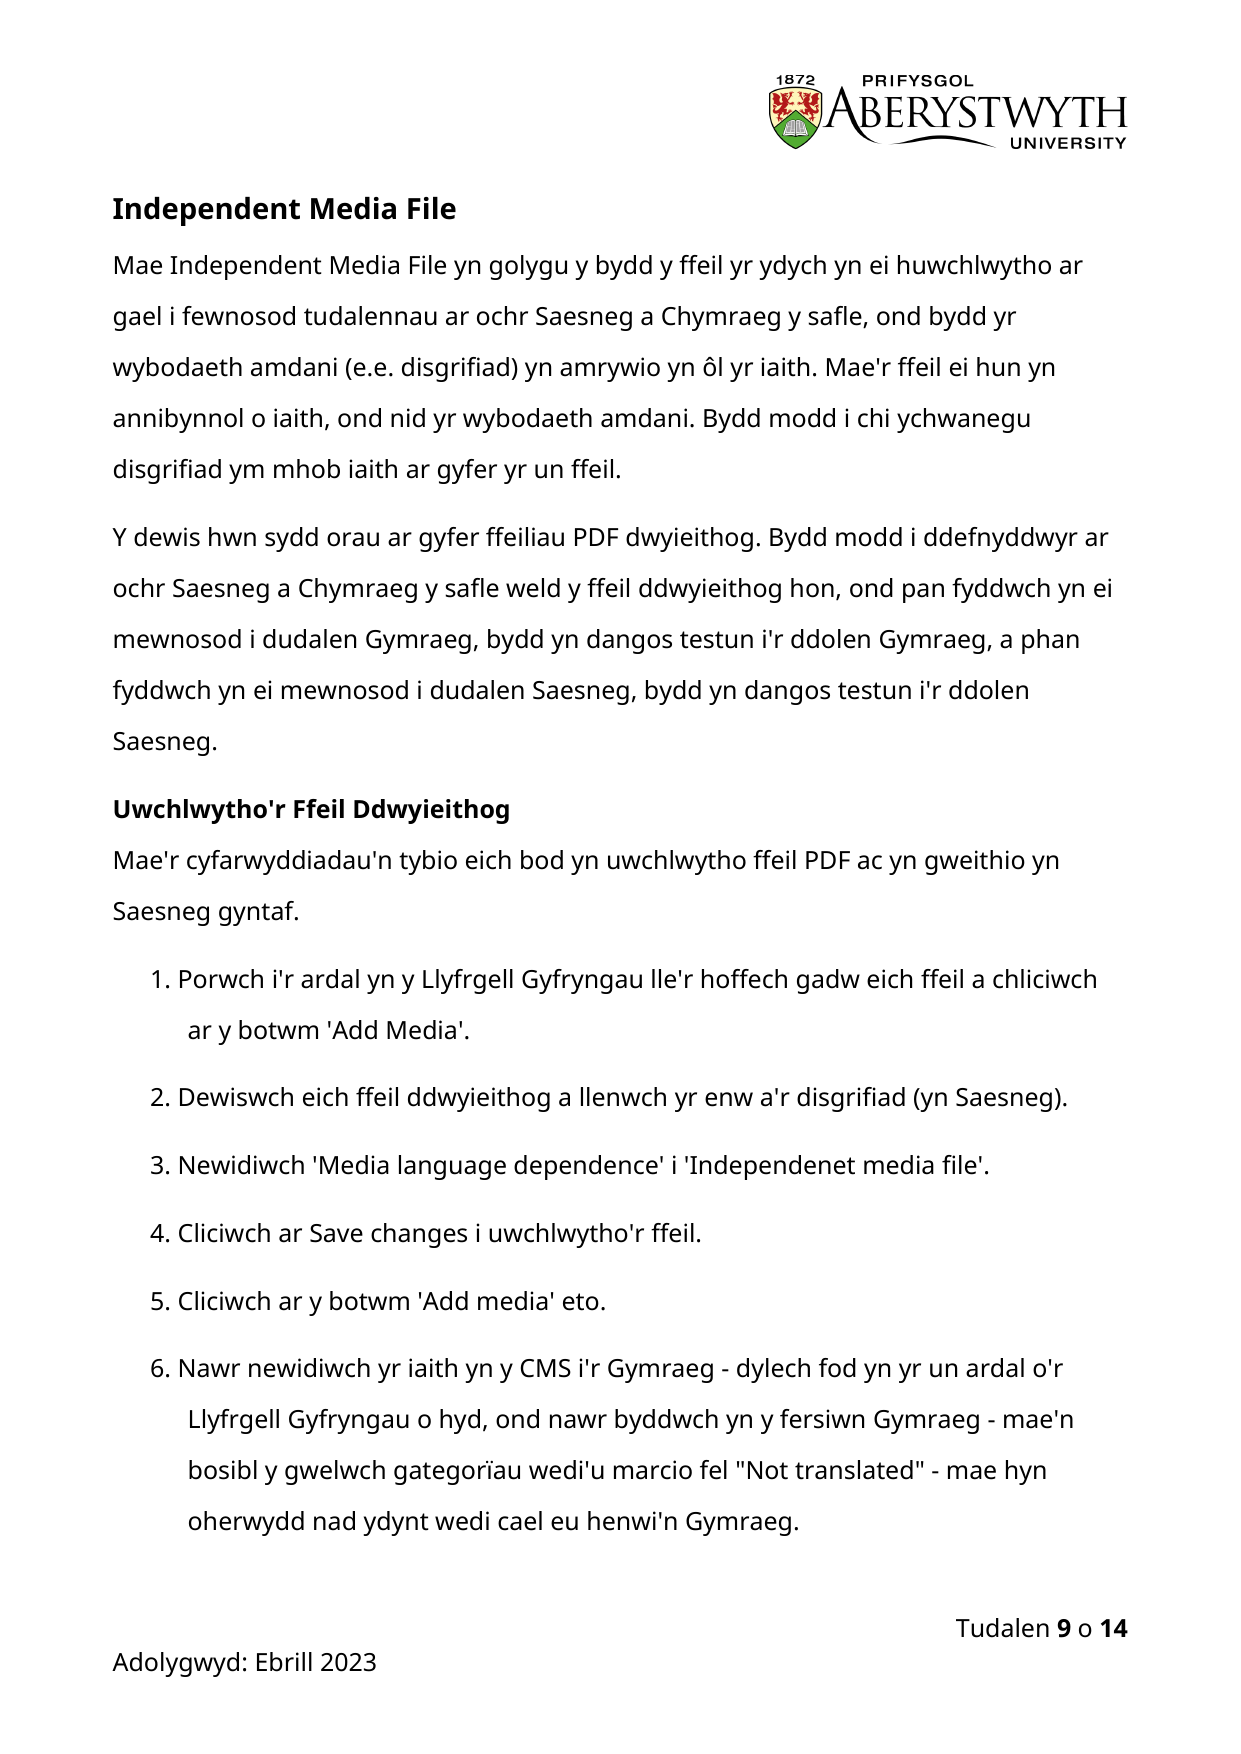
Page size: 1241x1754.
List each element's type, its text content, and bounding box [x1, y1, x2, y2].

subtitle Independent Media File [112, 188, 1128, 228]
text Mae Independent Media File yn golygu y bydd y ffeil yr ydych yn ei huwchlwytho ar gael i fewnosod tudalennau ar ochr Saesneg a Chymraeg y safle, ond bydd yr wybodaeth amdani (e.e. disgrifiad) yn amrywio yn ôl yr iaith. Mae'r ffeil ei hun yn annibynnol o iaith, ond nid yr wybodaeth amdani. Bydd modd i chi ychwanegu disgrifiad ym mhob iaith ar gyfer yr un ffeil. [112, 248, 1128, 486]
text Y dewis hwn sydd orau ar gyfer ffeiliau PDF dwyieithog. Bydd modd i ddefnyddwyr ar ochr Saesneg a Chymraeg y safle weld y ffeil ddwyieithog hon, ond pan fyddwch yn ei mewnosod i dudalen Gymraeg, bydd yn dangos testun i'r ddolen Gymraeg, a phan fyddwch yn ei mewnosod i dudalen Saesneg, bydd yn dangos testun i'r ddolen Saesneg. [112, 519, 1128, 758]
list Cliciwch ar y botwm 'Add media' eto. [150, 1283, 1128, 1317]
list Porwch i'r ardal yn y Llyfrgell Gyfryngau lle'r hoffech gadw eich ffeil a chliciwch ar y botwm 'Add Media'. [150, 961, 1128, 1046]
list Dewiswch eich ffeil ddwyieithog a llenwch yr enw a'r disgrifiad (yn Saesneg). [150, 1080, 1128, 1114]
subtitle Uwchlwytho'r Ffeil Ddwyieithog [112, 791, 1128, 826]
list Nawr newidiwch yr iaith yn y CMS i'r Gymraeg - dylech fod yn yr un ardal o'r Llyfrgell Gyfryngau o hyd, ond nawr byddwch yn y fersiwn Gymraeg - mae'n bosibl y gwelwch gategorïau wedi'u marcio fel "Not translated" - mae hyn oherwydd nad ydynt wedi cael eu henwi'n Gymraeg. [150, 1351, 1128, 1538]
list Newidiwch 'Media language dependence' i 'Independenet media file'. [150, 1148, 1128, 1182]
picture [769, 75, 1128, 150]
list Cliciwch ar Save changes i uwchlwytho'r ffeil. [150, 1215, 1128, 1249]
text Mae'r cyfarwyddiadau'n tybio eich bod yn uwchlwytho ffeil PDF ac yn gweithio yn Saesneg gyntaf. [112, 842, 1128, 928]
